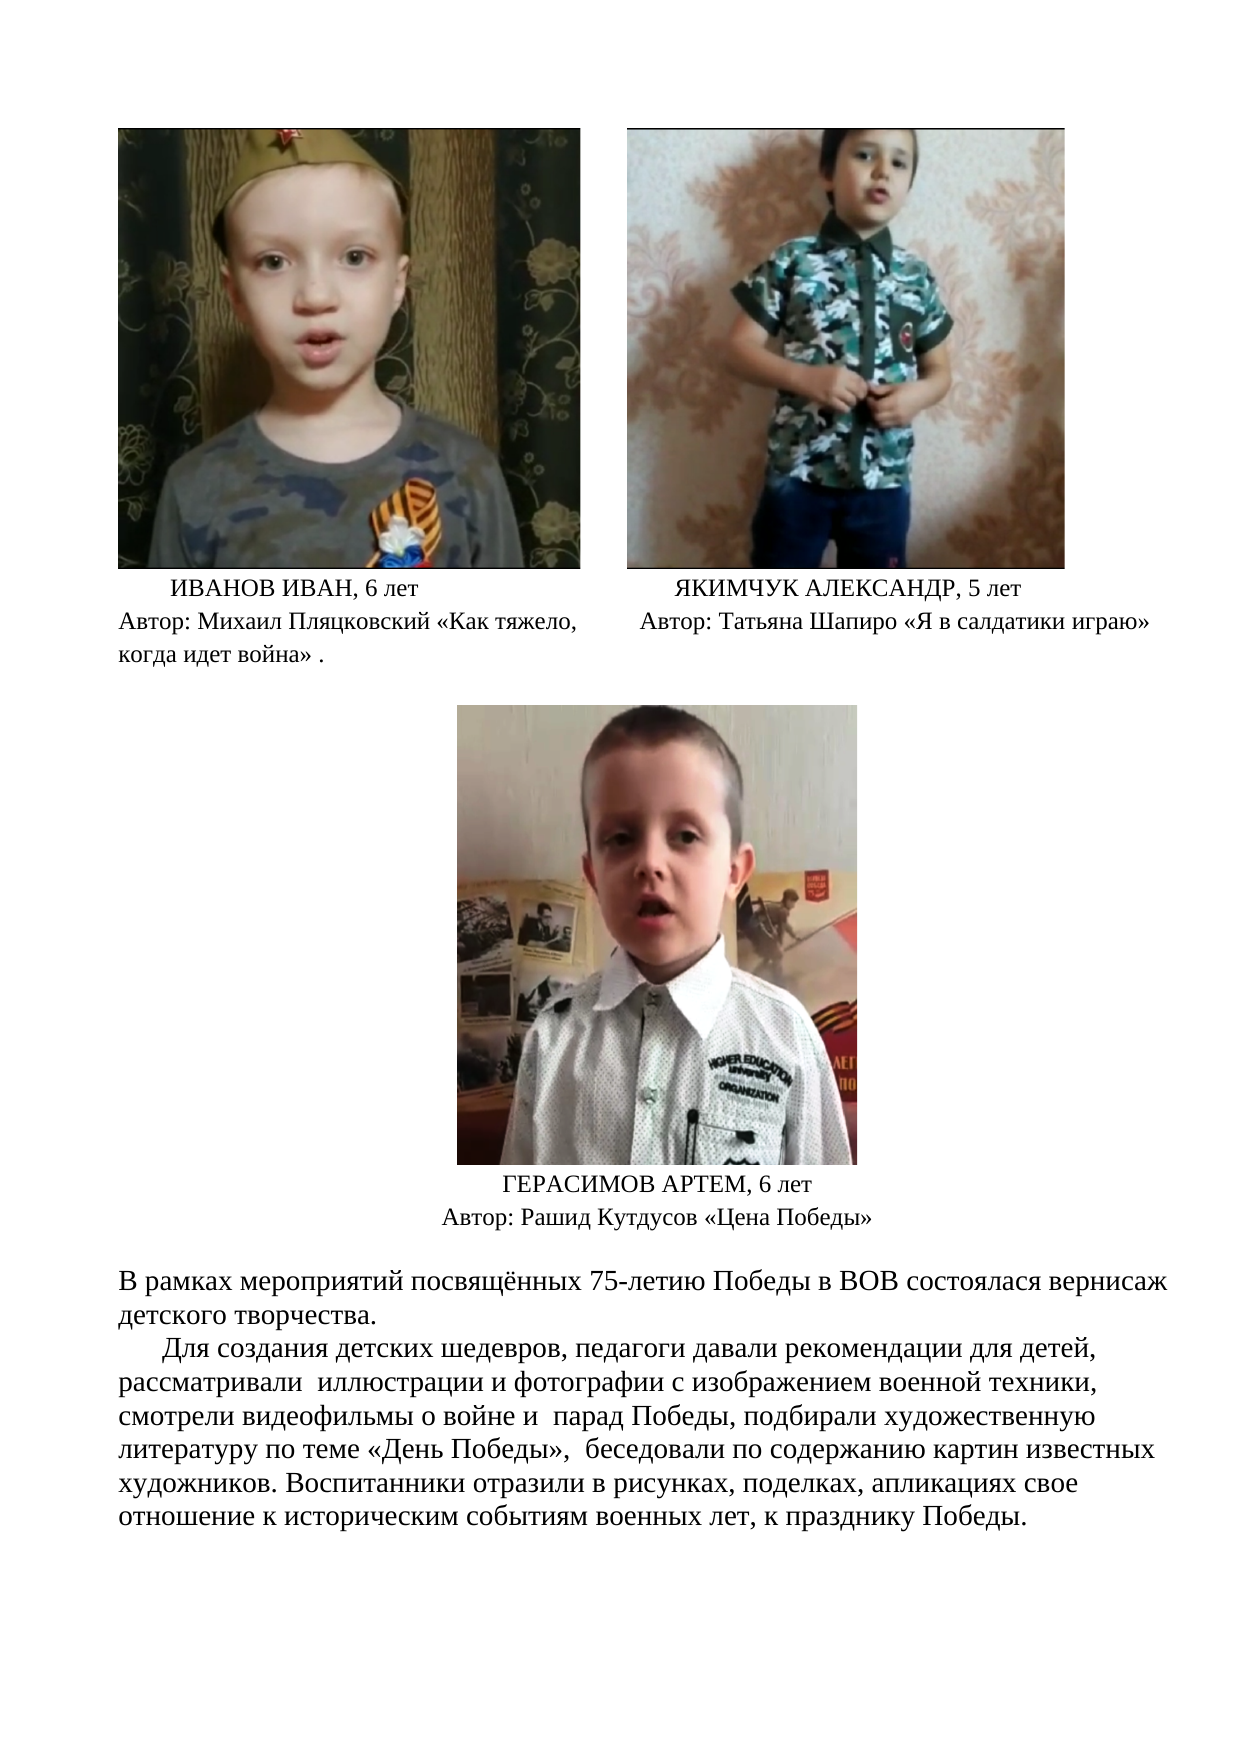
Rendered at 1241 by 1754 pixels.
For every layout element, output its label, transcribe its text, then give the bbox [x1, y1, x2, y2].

text В рамках мероприятий посвящённых 75-летию Победы в ВОВ состоялася вернисаж детского творчества. [118, 1263, 1196, 1331]
text ИВАНОВ ИВАН, 6 лет ЯКИМЧУК АЛЕКСАНДР, 5 лет [118, 573, 1196, 602]
picture [118, 128, 581, 569]
text Автор: Рашид Кутдусов «Цена Победы» [118, 1202, 1196, 1231]
picture [457, 705, 858, 1165]
text когда идет война» . [118, 639, 1196, 668]
picture [627, 128, 1065, 569]
text Автор: Михаил Пляцковский «Как тяжело, Автор: Татьяна Шапиро «Я в салдатики играю» [118, 606, 1196, 635]
text Для создания детских шедевров, педагоги давали рекомендации для детей, рассматривали иллюстрации и фотографии с изображением военной техники, смотрели видеофильмы о войне и парад Победы, подбирали художественную литературу по теме «День Победы», беседовали по содержанию картин известных художников. Воспитанники отразили в рисунках, поделках, апликациях свое отношение к историческим событиям военных лет, к празднику Победы. [118, 1331, 1196, 1532]
text ГЕРАСИМОВ АРТЕМ, 6 лет [118, 1169, 1196, 1197]
